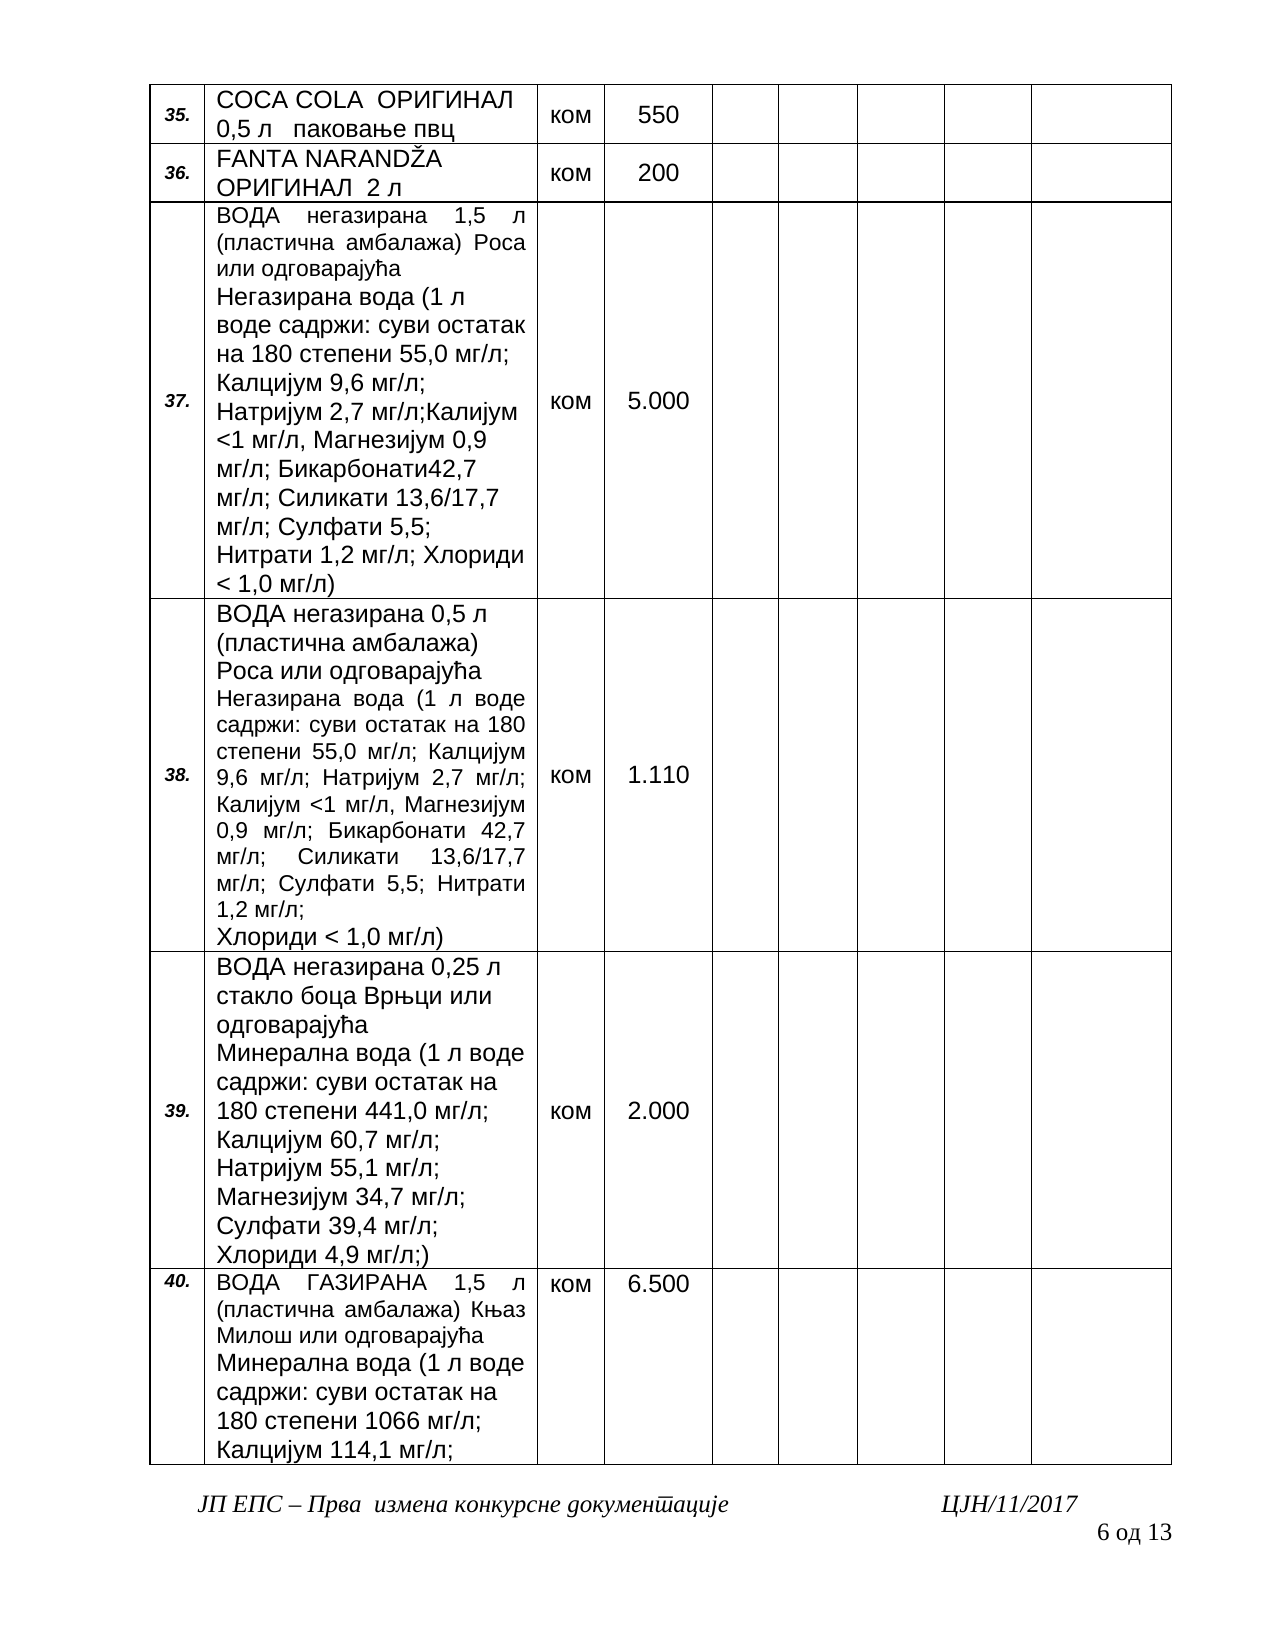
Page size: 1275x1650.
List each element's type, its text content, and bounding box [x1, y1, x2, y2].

table_cell ВОДА негазирана 1,5 л (пластична амбалажа) Роса или одговарајућа Негазирана вода (1 л воде садржи: суви остатак на 180 степени 55,0 мг/л; Калцијум 9,6 мг/л; Натријум 2,7 мг/л;Калијум <1 мг/л, Магнезијум 0,9 мг/л; Бикарбонати42,7 мг/л; Силикати 13,6/17,7 мг/л; Сулфати 5,5; Нитрати 1,2 мг/л; Хлориди < 1,0 мг/л) [205, 203, 537, 598]
table_cell 40. [151, 1269, 204, 1463]
table_cell [858, 1269, 944, 1463]
table_cell [945, 1269, 1031, 1463]
table_cell [945, 599, 1031, 951]
table_cell [858, 952, 944, 1268]
table_cell 37. [151, 203, 204, 598]
table_cell [713, 599, 778, 951]
table_cell [713, 144, 778, 201]
table_cell 2.000 [605, 952, 712, 1268]
table_cell [779, 203, 857, 598]
table_cell COCA COLA ОРИГИНАЛ 0,5 л паковање пвц [205, 85, 537, 143]
table_cell 6.500 [605, 1269, 712, 1463]
table_cell 38. [151, 599, 204, 951]
table_cell ком [538, 1269, 604, 1463]
table_cell ком [538, 952, 604, 1268]
table_cell [858, 144, 944, 201]
table_cell 5.000 [605, 203, 712, 598]
table_cell ком [538, 203, 604, 598]
table_cell [779, 1269, 857, 1463]
table_cell 35. [151, 85, 204, 143]
table_cell [713, 952, 778, 1268]
table_cell ком [538, 599, 604, 951]
table_cell 1.110 [605, 599, 712, 951]
table_cell [1032, 85, 1171, 143]
table_cell [1032, 1269, 1171, 1463]
table_cell [1032, 599, 1171, 951]
table_cell FANTA NARANDŽA ОРИГИНАЛ 2 л [205, 144, 537, 201]
table_cell [945, 85, 1031, 143]
table_cell 550 [605, 85, 712, 143]
table_cell [779, 952, 857, 1268]
table_cell [713, 85, 778, 143]
table_cell ВОДА негазирана 0,25 л стакло боца Врњци или одговарајућа Минерална вода (1 л воде садржи: суви остатак на 180 степени 441,0 мг/л; Калцијум 60,7 мг/л; Натријум 55,1 мг/л; Магнезијум 34,7 мг/л; Сулфати 39,4 мг/л; Хлориди 4,9 мг/л;) [205, 952, 537, 1268]
table_cell [779, 599, 857, 951]
table_cell ком [538, 85, 604, 143]
table_cell [779, 144, 857, 201]
table_cell ВОДА негазирана 0,5 л (пластична амбалажа) Роса или одговарајућа Негазирана вода (1 л воде садржи: суви остатак на 180 степени 55,0 мг/л; Калцијум 9,6 мг/л; Натријум 2,7 мг/л; Калијум <1 мг/л, Магнезијум 0,9 мг/л; Бикарбонати 42,7 мг/л; Силикати 13,6/17,7 мг/л; Сулфати 5,5; Нитрати 1,2 мг/л; Хлориди < 1,0 мг/л) [205, 599, 537, 951]
table_cell [945, 203, 1031, 598]
table_cell [858, 599, 944, 951]
table_cell 36. [151, 144, 204, 201]
table_cell [1032, 952, 1171, 1268]
table_cell [779, 85, 857, 143]
table_cell [945, 952, 1031, 1268]
table_cell [858, 85, 944, 143]
table_cell [713, 1269, 778, 1463]
table_cell [945, 144, 1031, 201]
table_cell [205, 1269, 537, 1463]
table_cell [713, 203, 778, 598]
table_cell [1032, 144, 1171, 201]
table_cell [1032, 203, 1171, 598]
table_cell 39. [151, 952, 204, 1268]
table_cell [858, 203, 944, 598]
table_cell 200 [605, 144, 712, 201]
table_cell ком [538, 144, 604, 201]
